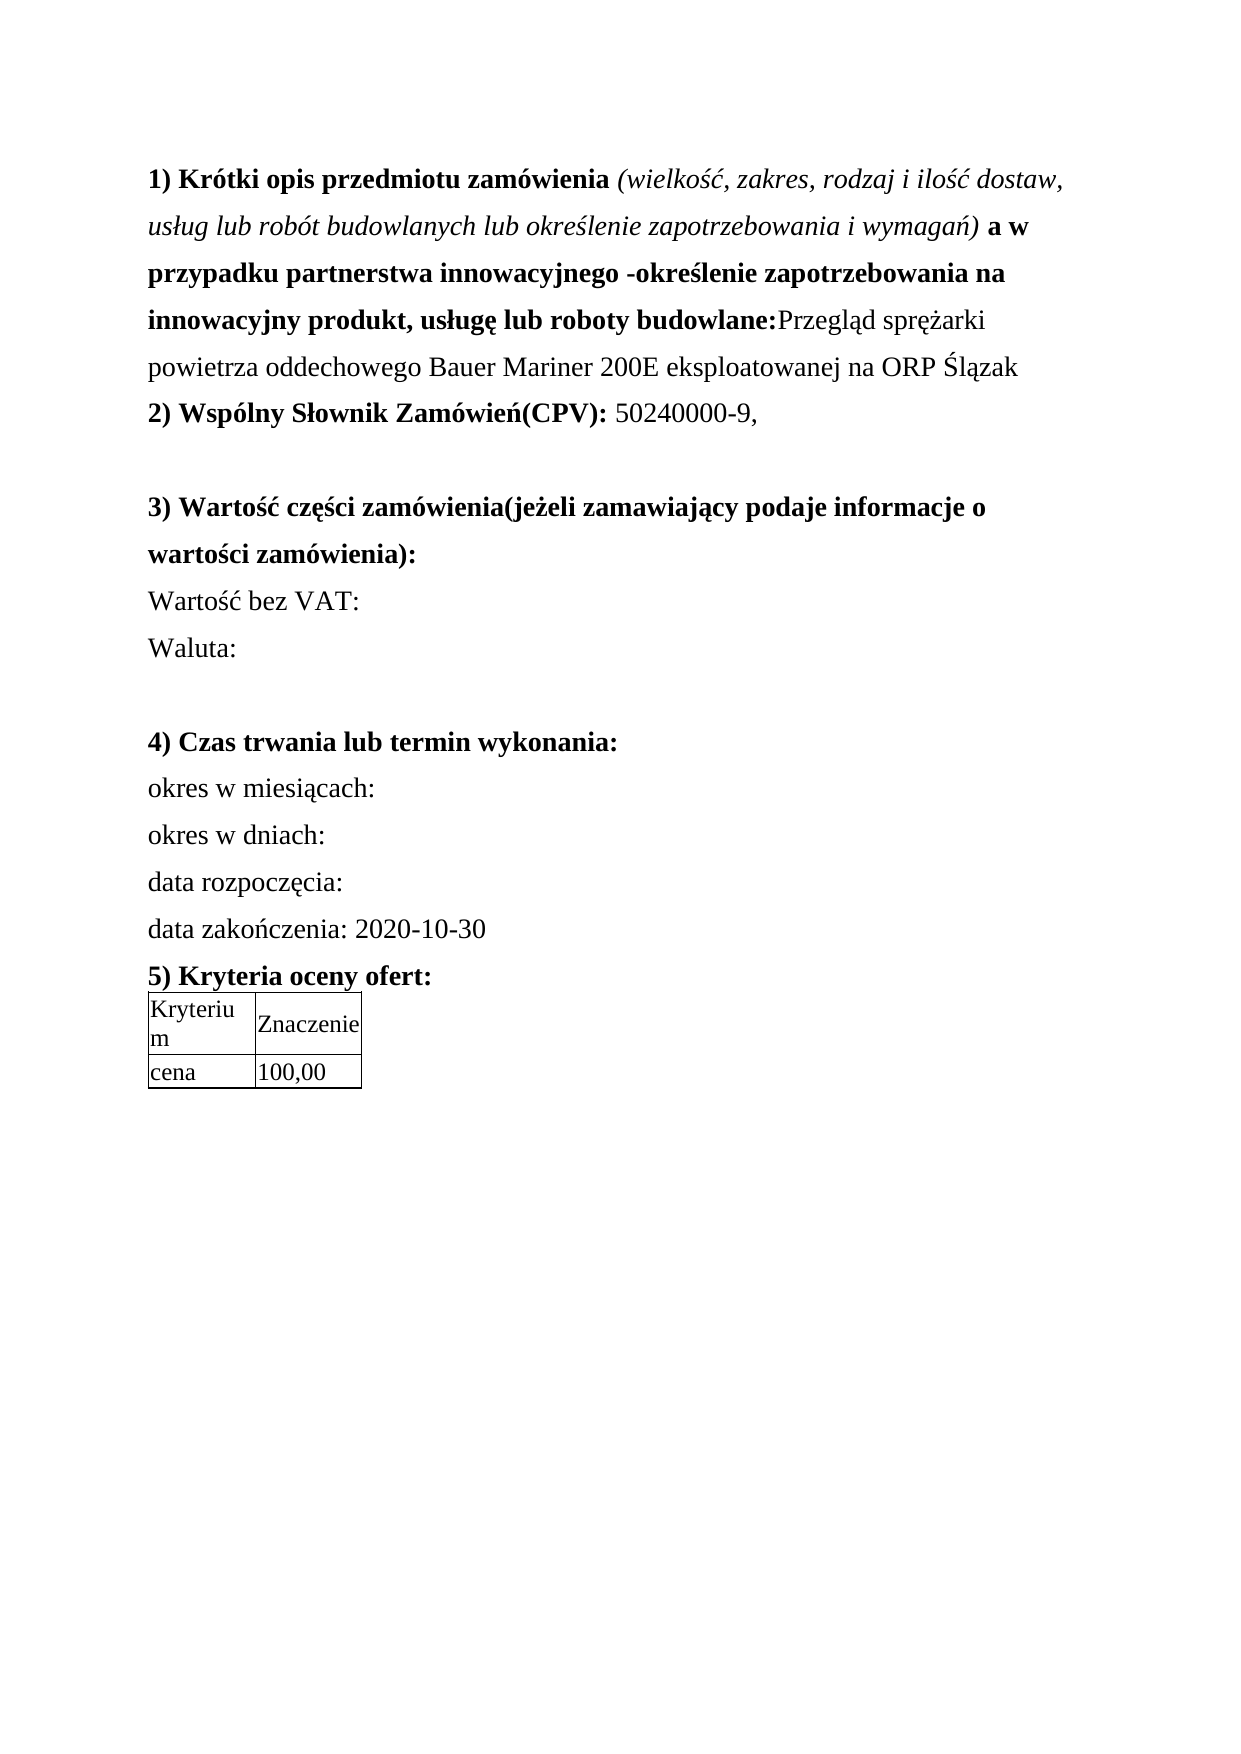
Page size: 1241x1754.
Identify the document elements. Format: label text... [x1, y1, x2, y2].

table_header Kryterium [149, 993, 255, 1053]
table_header Znaczenie [256, 993, 361, 1053]
table_cell cena [149, 1055, 255, 1087]
table_cell 100,00 [256, 1055, 361, 1087]
text 1) Krótki opis przedmiotu zamówienia (wielkość, zakres, rodzaj i ilość dostaw, usług lub robót budowlanych lub określenie zapotrzebowania i wymagań) a w przypadku partnerstwa innowacyjnego -określenie zapotrzebowania na innowacyjny produkt, usługę lub roboty budowlane:Przegląd sprężarki powietrza oddechowego Bauer Mariner 200E eksploatowanej na ORP Ślązak 2) Wspólny Słownik Zamówień(CPV): 50240000-9, 3) Wartość części zamówienia(jeżeli zamawiający podaje informacje o wartości zamówienia): Wartość bez VAT: Waluta: 4) Czas trwania lub termin wykonania: okres w miesiącach: okres w dniach: data rozpoczęcia: data zakończenia: 2020-10-30 5) Kryteria oceny ofert: [148, 148, 1093, 991]
